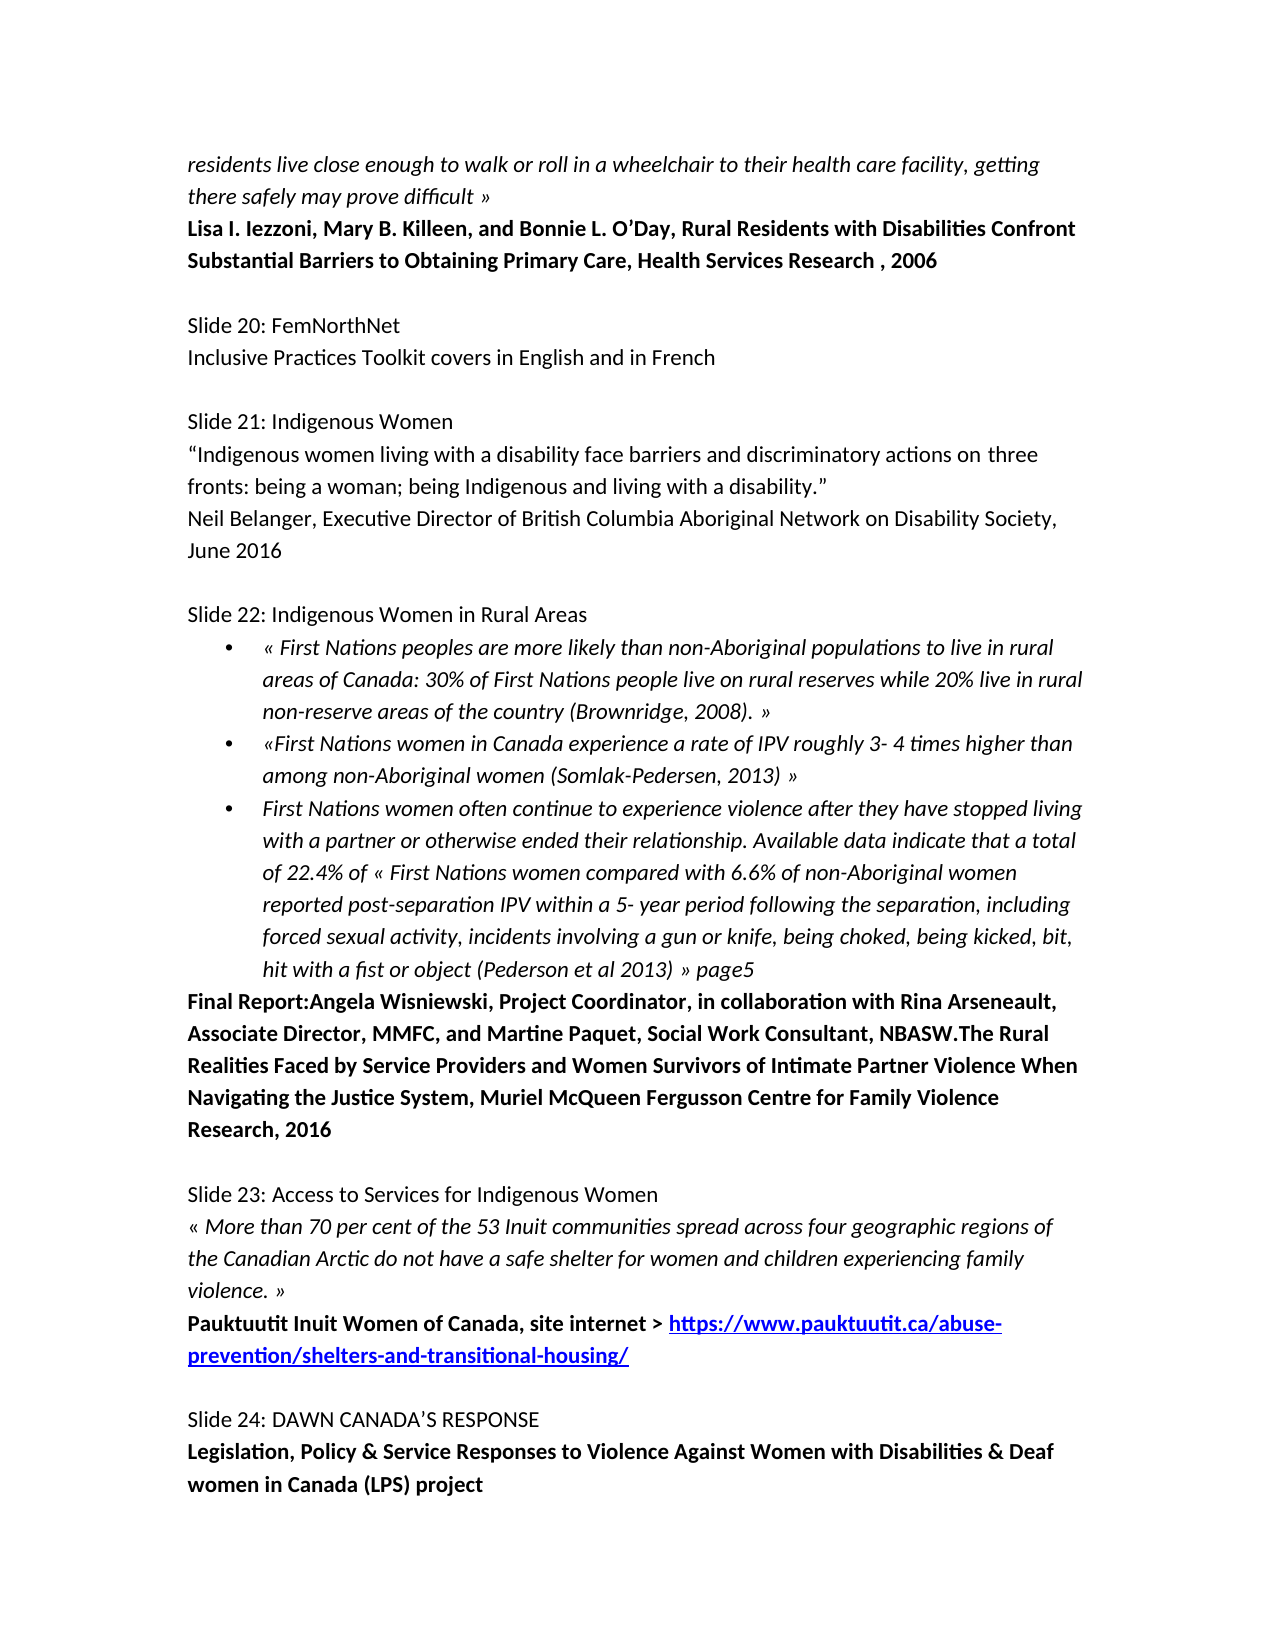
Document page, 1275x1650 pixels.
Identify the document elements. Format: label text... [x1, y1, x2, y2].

list « First Nations peoples are more likely than non-Aboriginal populations to live in rural areas of Canada: 30% of First Nations people live on rural reserves while 20% live in rural non-reserve areas of the country (Brownridge, 2008). » [225, 633, 1087, 725]
text « More than 70 per cent of the 53 Inuit communities spread across four geographic regions of the Canadian Arctic do not have a safe shelter for women and children experiencing family violence. » [187, 1212, 1087, 1304]
text Pauktuutit Inuit Women of Canada, site internet > https://www.pauktuutit.ca/abuse-prevention/shelters-and-transitional-housing/ [187, 1309, 1087, 1369]
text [187, 150, 1087, 210]
text “Indigenous women living with a disability face barriers and discriminatory actions on three fronts: being a woman; being Indigenous and living with a disability.” [187, 440, 1087, 500]
text Final Report:Angela Wisniewski, Project Coordinator, in collaboration with Rina Arseneault, Associate Director, MMFC, and Martine Paquet, Social Work Consultant, NBASW.The Rural Realities Faced by Service Providers and Women Survivors of Intimate Partner Violence When Navigating the Justice System, Muriel McQueen Fergusson Centre for Family Violence Research, 2016 [187, 987, 1087, 1144]
text Lisa I. Iezzoni, Mary B. Killeen, and Bonnie L. O’Day, Rural Residents with Disabilities Confront Substantial Barriers to Obtaining Primary Care, Health Services Research , 2006 [187, 214, 1087, 274]
text Inclusive Practices Toolkit covers in English and in French [187, 343, 1087, 371]
text Legislation, Policy & Service Responses to Violence Against Women with Disabilities & Deaf women in Canada (LPS) project [187, 1437, 1087, 1498]
list First Nations women often continue to experience violence after they have stopped living with a partner or otherwise ended their relationship. Available data indicate that a total of 22.4% of « First Nations women compared with 6.6% of non-Aboriginal women reported post-separation IPV within a 5- year period following the separation, including forced sexual activity, incidents involving a gun or knife, being choked, being kicked, bit, hit with a fist or object (Pederson et al 2013) » page5 [225, 794, 1087, 983]
text Slide 21: Indigenous Women [187, 407, 1087, 436]
list «First Nations women in Canada experience a rate of IPV roughly 3- 4 times higher than among non-Aboriginal women (Somlak-Pedersen, 2013) » [225, 729, 1087, 789]
text Slide 20: FemNorthNet [187, 311, 1087, 339]
text Slide 23: Access to Services for Indigenous Women [187, 1180, 1087, 1208]
text Slide 24: DAWN CANADA’S RESPONSE [187, 1405, 1087, 1433]
text Slide 22: Indigenous Women in Rural Areas [187, 601, 1087, 629]
text Neil Belanger, Executive Director of British Columbia Aboriginal Network on Disability Society, June 2016 [187, 504, 1087, 564]
